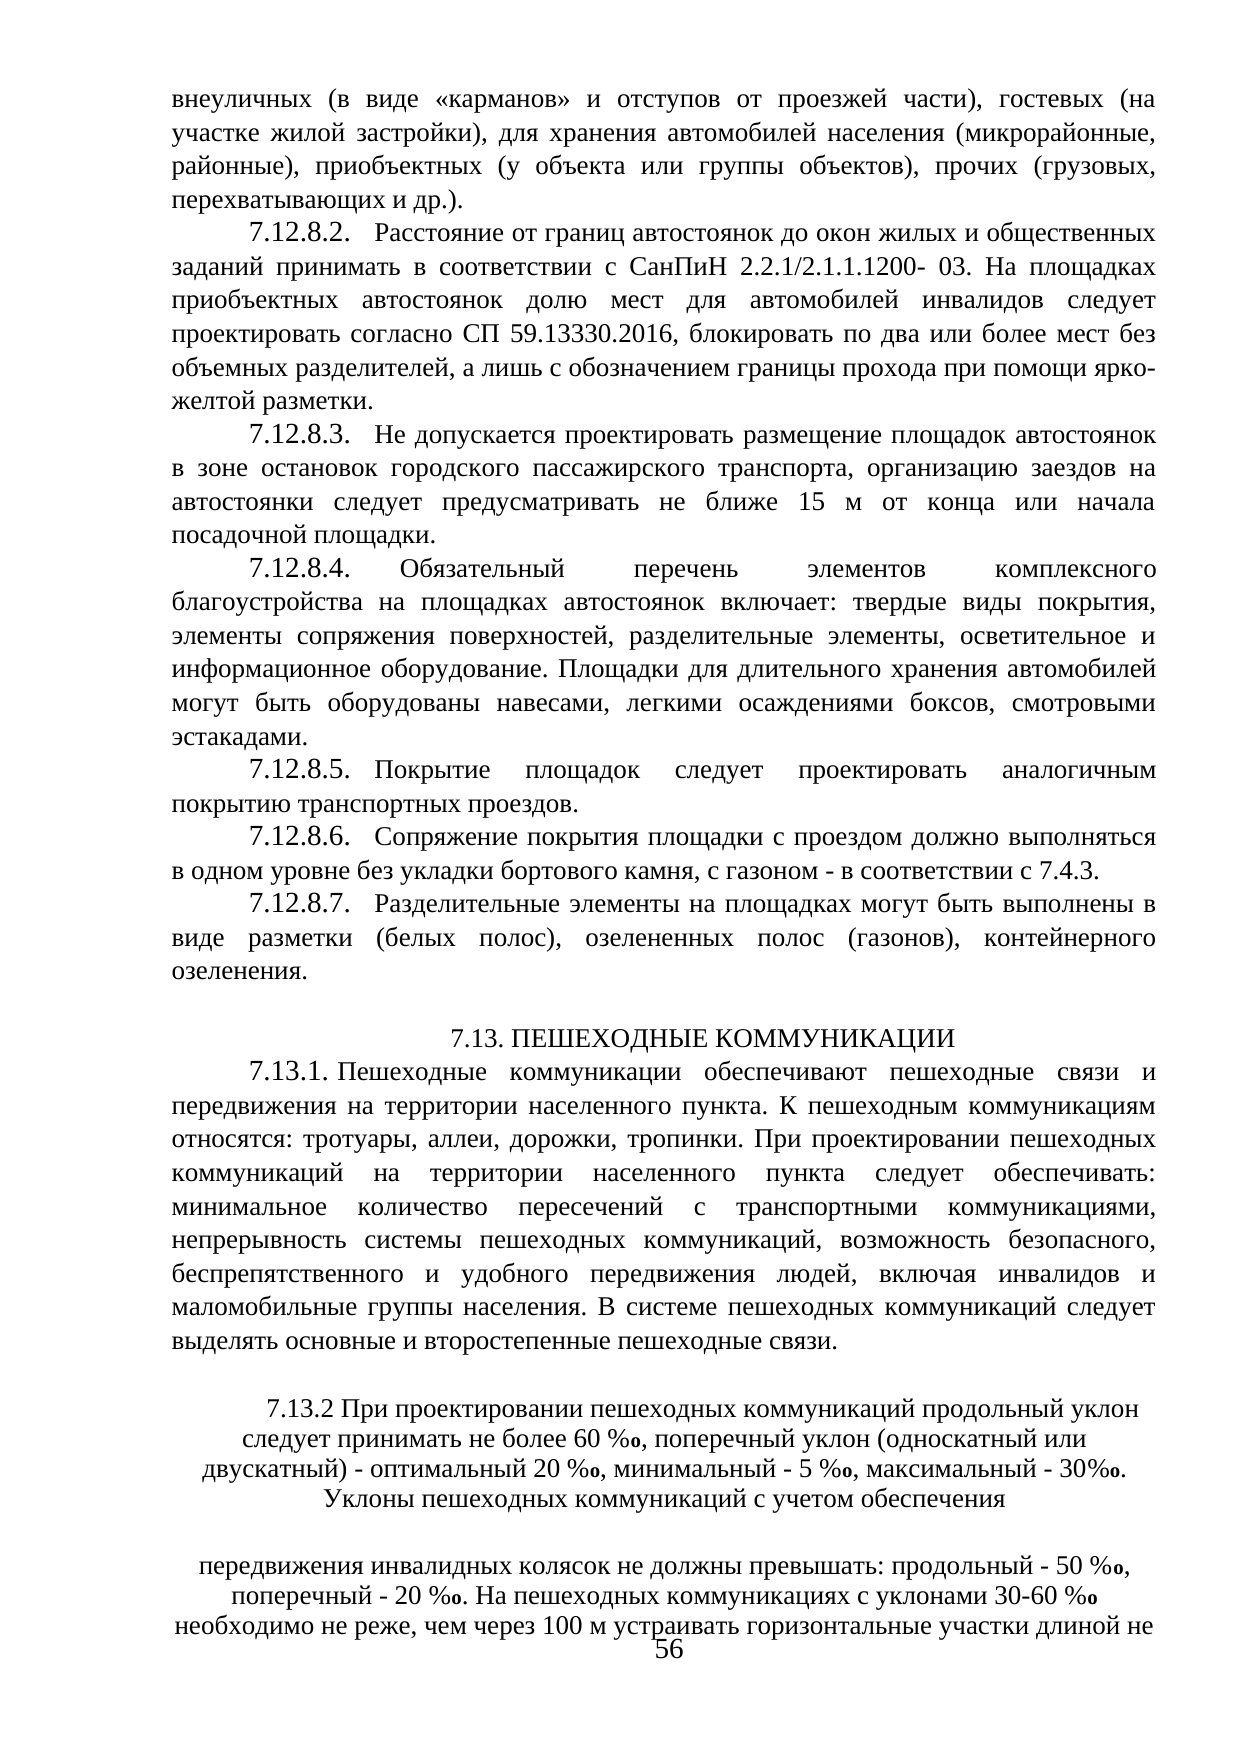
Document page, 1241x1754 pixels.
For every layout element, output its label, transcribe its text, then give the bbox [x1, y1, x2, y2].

list Обязательный перечень элементов комплексного благоустройства на площадках автостоянок включает: твердые виды покрытия, элементы сопряжения поверхностей, разделительные элементы, осветительное и информационное оборудование. Площадки для длительного хранения автомобилей могут быть оборудованы навесами, легкими осаждениями боксов, смотровыми эстакадами. [171, 550, 1157, 752]
list Не допускается проектировать размещение площадок автостоянок в зоне остановок городского пассажирского транспорта, организацию заездов на автостоянки следует предусматривать не ближе 15 м от конца или начала посадочной площадки. [171, 416, 1157, 550]
list Расстояние от границ автостоянок до окон жилых и общественных заданий принимать в соответствии с СанПиН 2.2.1/2.1.1.1200- 03. На площадках приобъектных автостоянок долю мест для автомобилей инвалидов следует проектировать согласно СП 59.13330.2016, блокировать по два или более мест без объемных разделителей, а лишь с обозначением границы прохода при помощи ярко-желтой разметки. [171, 215, 1157, 416]
text 7.13.2 При проектировании пешеходных коммуникаций продольный уклон следует принимать не более 60 %о, поперечный уклон (односкатный или двускатный) - оптимальный 20 %о, минимальный - 5 %о, максимальный - 30 %о. Уклоны пешеходных коммуникаций с учетом обеспечения [171, 1393, 1157, 1513]
text 7.13. ПЕШЕХОДНЫЕ КОММУНИКАЦИИ [171, 1024, 1157, 1054]
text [171, 1551, 1157, 1641]
list Пешеходные коммуникации обеспечивают пешеходные связи и передвижения на территории населенного пункта. К пешеходным коммуникациям относятся: тротуары, аллеи, дорожки, тропинки. При проектировании пешеходных коммуникаций на территории населенного пункта следует обеспечивать: минимальное количество пересечений с транспортными коммуникациями, непрерывность системы пешеходных коммуникаций, возможность безопасного, беспрепятственного и удобного передвижения людей, включая инвалидов и маломобильные группы населения. В системе пешеходных коммуникаций следует выделять основные и второстепенные пешеходные связи. [171, 1054, 1157, 1356]
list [171, 81, 1157, 215]
list Покрытие площадок следует проектировать аналогичным покрытию транспортных проездов. [171, 752, 1157, 819]
list Разделительные элементы на площадках могут быть выполнены в виде разметки (белых полос), озелененных полос (газонов), контейнерного озеленения. [171, 886, 1157, 986]
list Сопряжение покрытия площадки с проездом должно выполняться в одном уровне без укладки бортового камня, с газоном - в соответствии с 7.4.3. [171, 819, 1157, 886]
